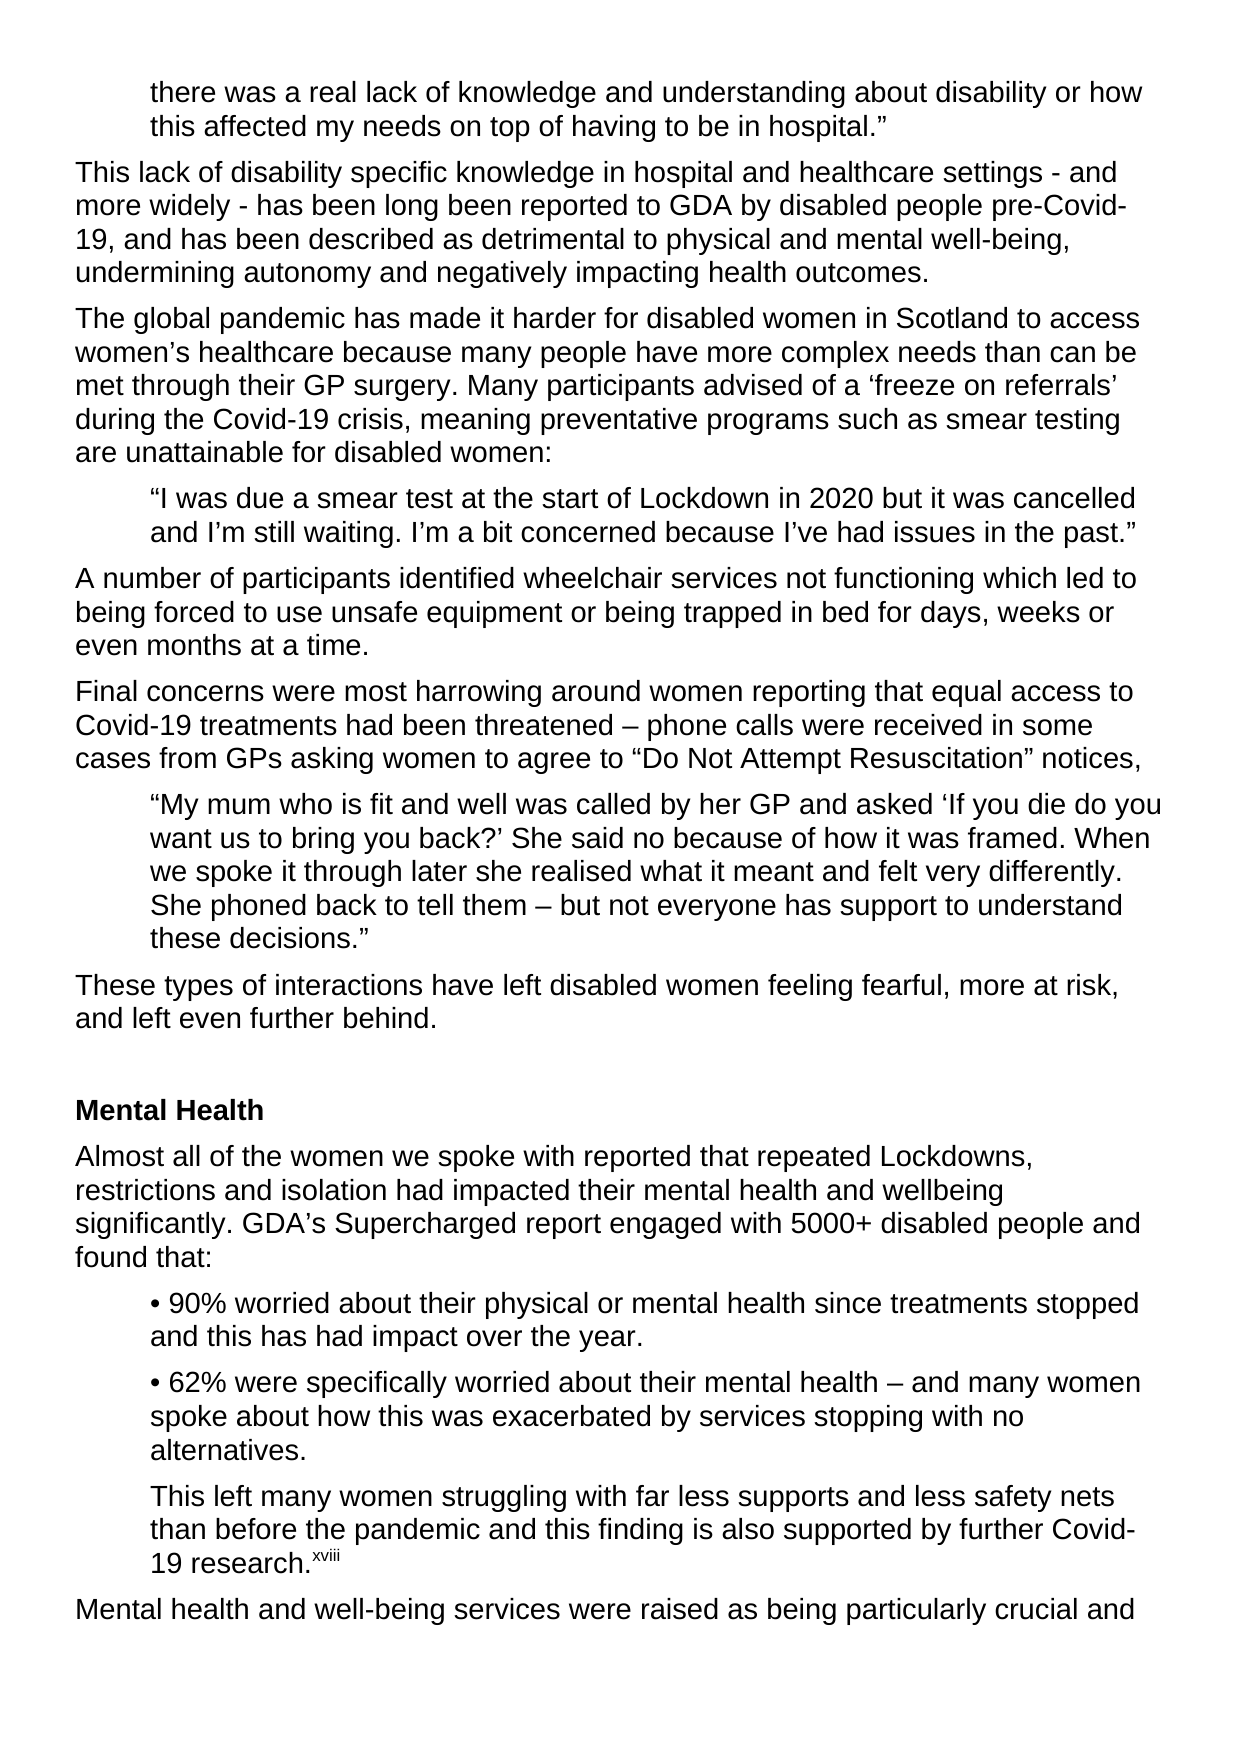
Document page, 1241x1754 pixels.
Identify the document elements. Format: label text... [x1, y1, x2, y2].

text This left many women struggling with far less supports and less safety nets than before the pandemic and this finding is also supported by further Covid-19 research. [150, 1478, 1165, 1579]
text Almost all of the women we spoke with reported that repeated Lockdowns, restrictions and isolation had impacted their mental health and wellbeing significantly. GDA’s Supercharged report engaged with 5000+ disabled people and found that: [75, 1139, 1165, 1273]
text • 90% worried about their physical or mental health since treatments stopped and this has had impact over the year. [150, 1286, 1165, 1353]
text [150, 75, 1165, 142]
text “I was due a smear test at the start of Lockdown in 2020 but it was cancelled and I’m still waiting. I’m a bit concerned because I’ve had issues in the past.” [150, 481, 1165, 548]
text Mental Health [75, 1093, 1165, 1127]
text The global pandemic has made it harder for disabled women in Scotland to access women’s healthcare because many people have more complex needs than can be met through their GP surgery. Many participants advised of a ‘freeze on referrals’ during the Covid-19 crisis, meaning preventative programs such as smear testing are unattainable for disabled women: [75, 301, 1165, 469]
text This lack of disability specific knowledge in hospital and healthcare settings - and more widely - has been long been reported to GDA by disabled people pre-Covid-19, and has been described as detrimental to physical and mental well-being, undermining autonomy and negatively impacting health outcomes. [75, 154, 1165, 289]
text Final concerns were most harrowing around women reporting that equal access to Covid-19 treatments had been threatened – phone calls were received in some cases from GPs asking women to agree to “Do Not Attempt Resuscitation” notices, [75, 674, 1165, 775]
text These types of interactions have left disabled women feeling fearful, more at risk, and left even further behind. [75, 967, 1165, 1034]
text “My mum who is fit and well was called by her GP and asked ‘If you die do you want us to bring you back?’ She said no because of how it was framed. When we spoke it through later she realised what it meant and felt very differently. She phoned back to tell them – but not everyone has support to understand these decisions.” [150, 787, 1165, 955]
text Mental health and well-being services were raised as being particularly crucial and [75, 1592, 1165, 1625]
text • 62% were specifically worried about their mental health – and many women spoke about how this was exacerbated by services stopping with no alternatives. [150, 1365, 1165, 1466]
text A number of participants identified wheelchair services not functioning which led to being forced to use unsafe equipment or being trapped in bed for days, weeks or even months at a time. [75, 561, 1165, 662]
